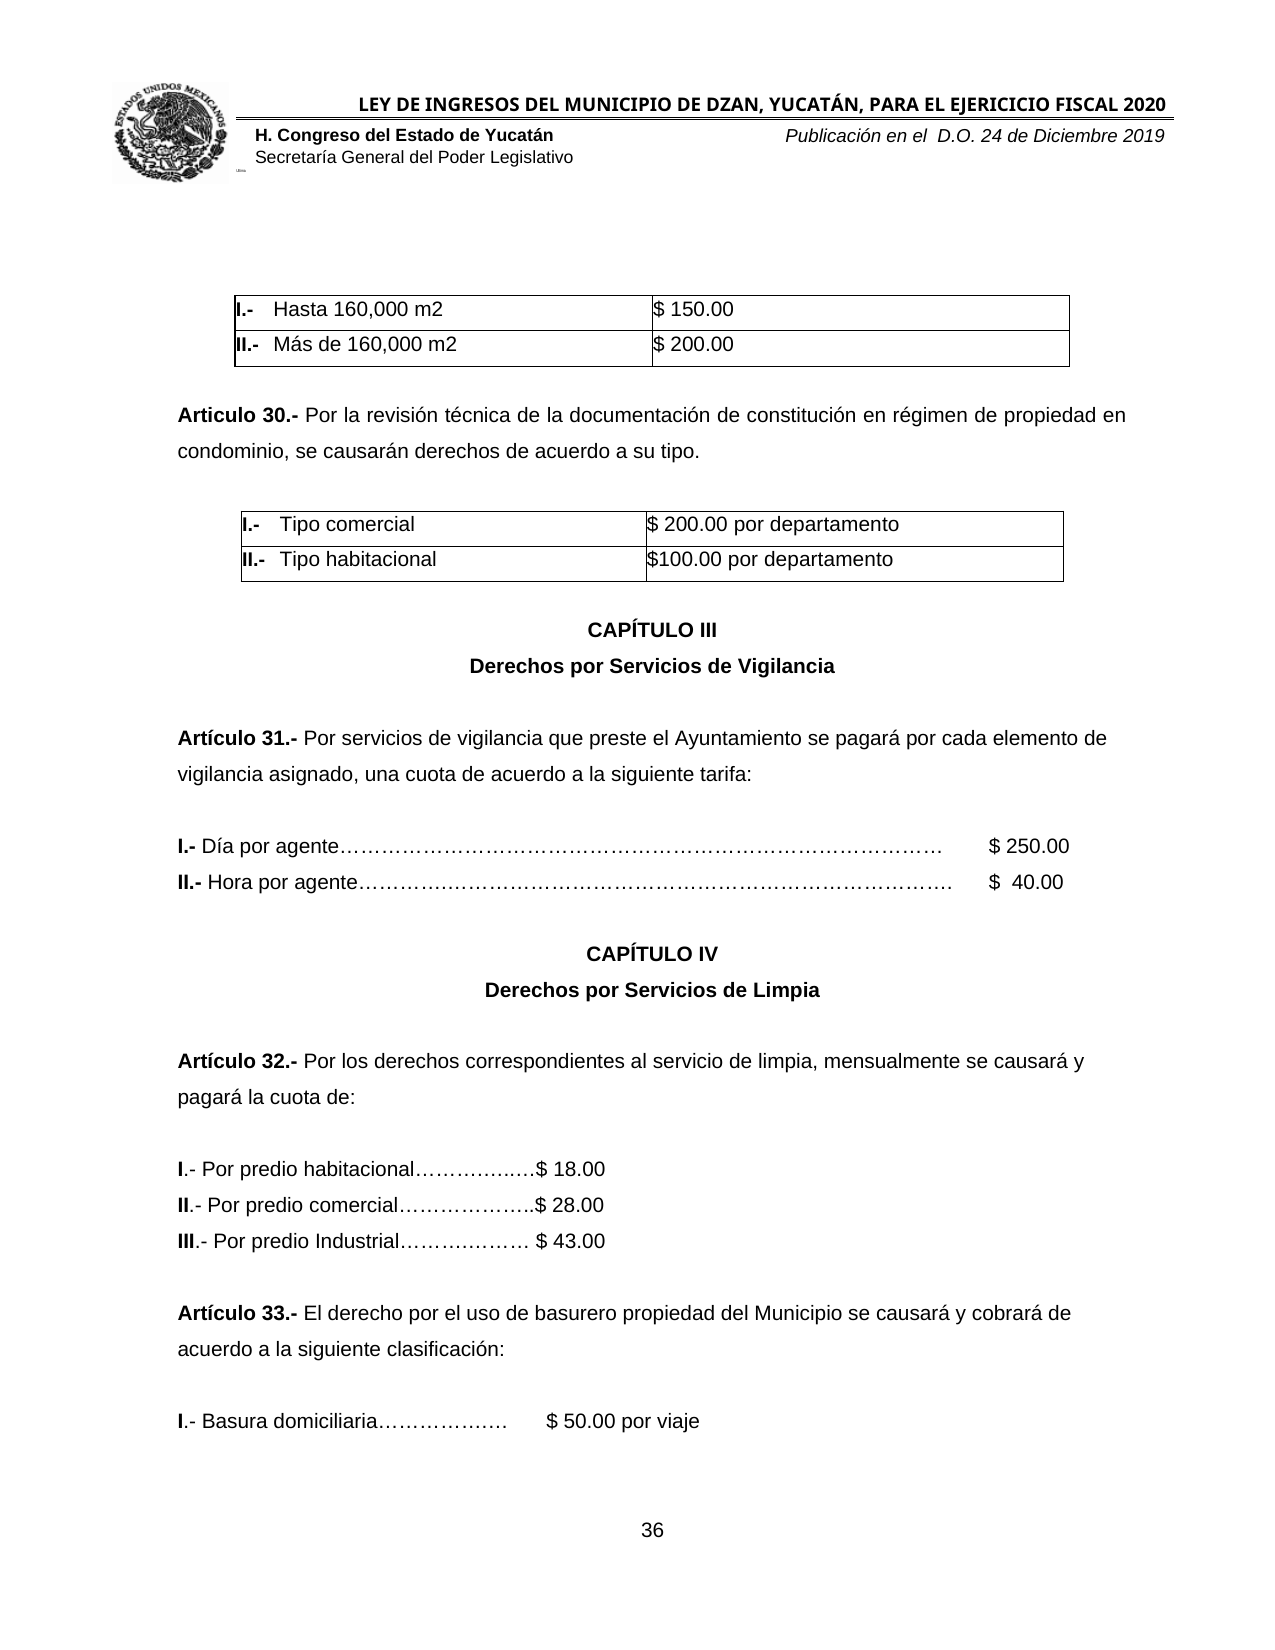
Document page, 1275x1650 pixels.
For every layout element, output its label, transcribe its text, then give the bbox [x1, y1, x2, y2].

table_cell Más de 160,000 m2 [236, 331, 652, 366]
table_header Hasta 160,000 m2 [236, 296, 652, 330]
table_header Tipo comercial [242, 512, 646, 546]
table_cell $ 200.00 [653, 331, 1069, 366]
text Artículo 31.- Por servicios de vigilancia que preste el Ayuntamiento se pagará por cada elemento de vigilancia asignado, una cuota de acuerdo a la siguiente tarifa: [177, 726, 1127, 786]
text I.- Día por agente…………………………………………………………………………… $ 250.00 [177, 834, 1127, 858]
text II.- Por predio comercial………………..$ 28.00 [177, 1193, 1127, 1217]
table_cell Tipo habitacional [242, 547, 646, 581]
text Articulo 30.- Por la revisión técnica de la documentación de constitución en régimen de propiedad en condominio, se causarán derechos de acuerdo a su tipo. [177, 403, 1127, 463]
text CAPÍTULO III [177, 618, 1127, 642]
text I.- Basura domiciliaria…………….… $ 50.00 por viaje [177, 1409, 1127, 1433]
text III.- Por predio Industrial……….……… $ 43.00 [177, 1229, 1127, 1253]
text Artículo 32.- Por los derechos correspondientes al servicio de limpia, mensualmente se causará y pagará la cuota de: [177, 1049, 1127, 1109]
text Derechos por Servicios de Vigilancia [177, 654, 1127, 678]
text CAPÍTULO IV [177, 941, 1127, 965]
table_header $ 200.00 por departamento [647, 512, 1063, 546]
text Artículo 33.- El derecho por el uso de basurero propiedad del Municipio se causará y cobrará de acuerdo a la siguiente clasificación: [177, 1301, 1127, 1361]
text Derechos por Servicios de Limpia [177, 977, 1127, 1001]
text I.- Por predio habitacional……….…..…$ 18.00 [177, 1157, 1127, 1181]
table_cell $100.00 por departamento [647, 547, 1063, 581]
text II.- Hora por agente………….………………………………………………………………. $ 40.00 [177, 869, 1127, 893]
table_header $ 150.00 [653, 296, 1069, 330]
